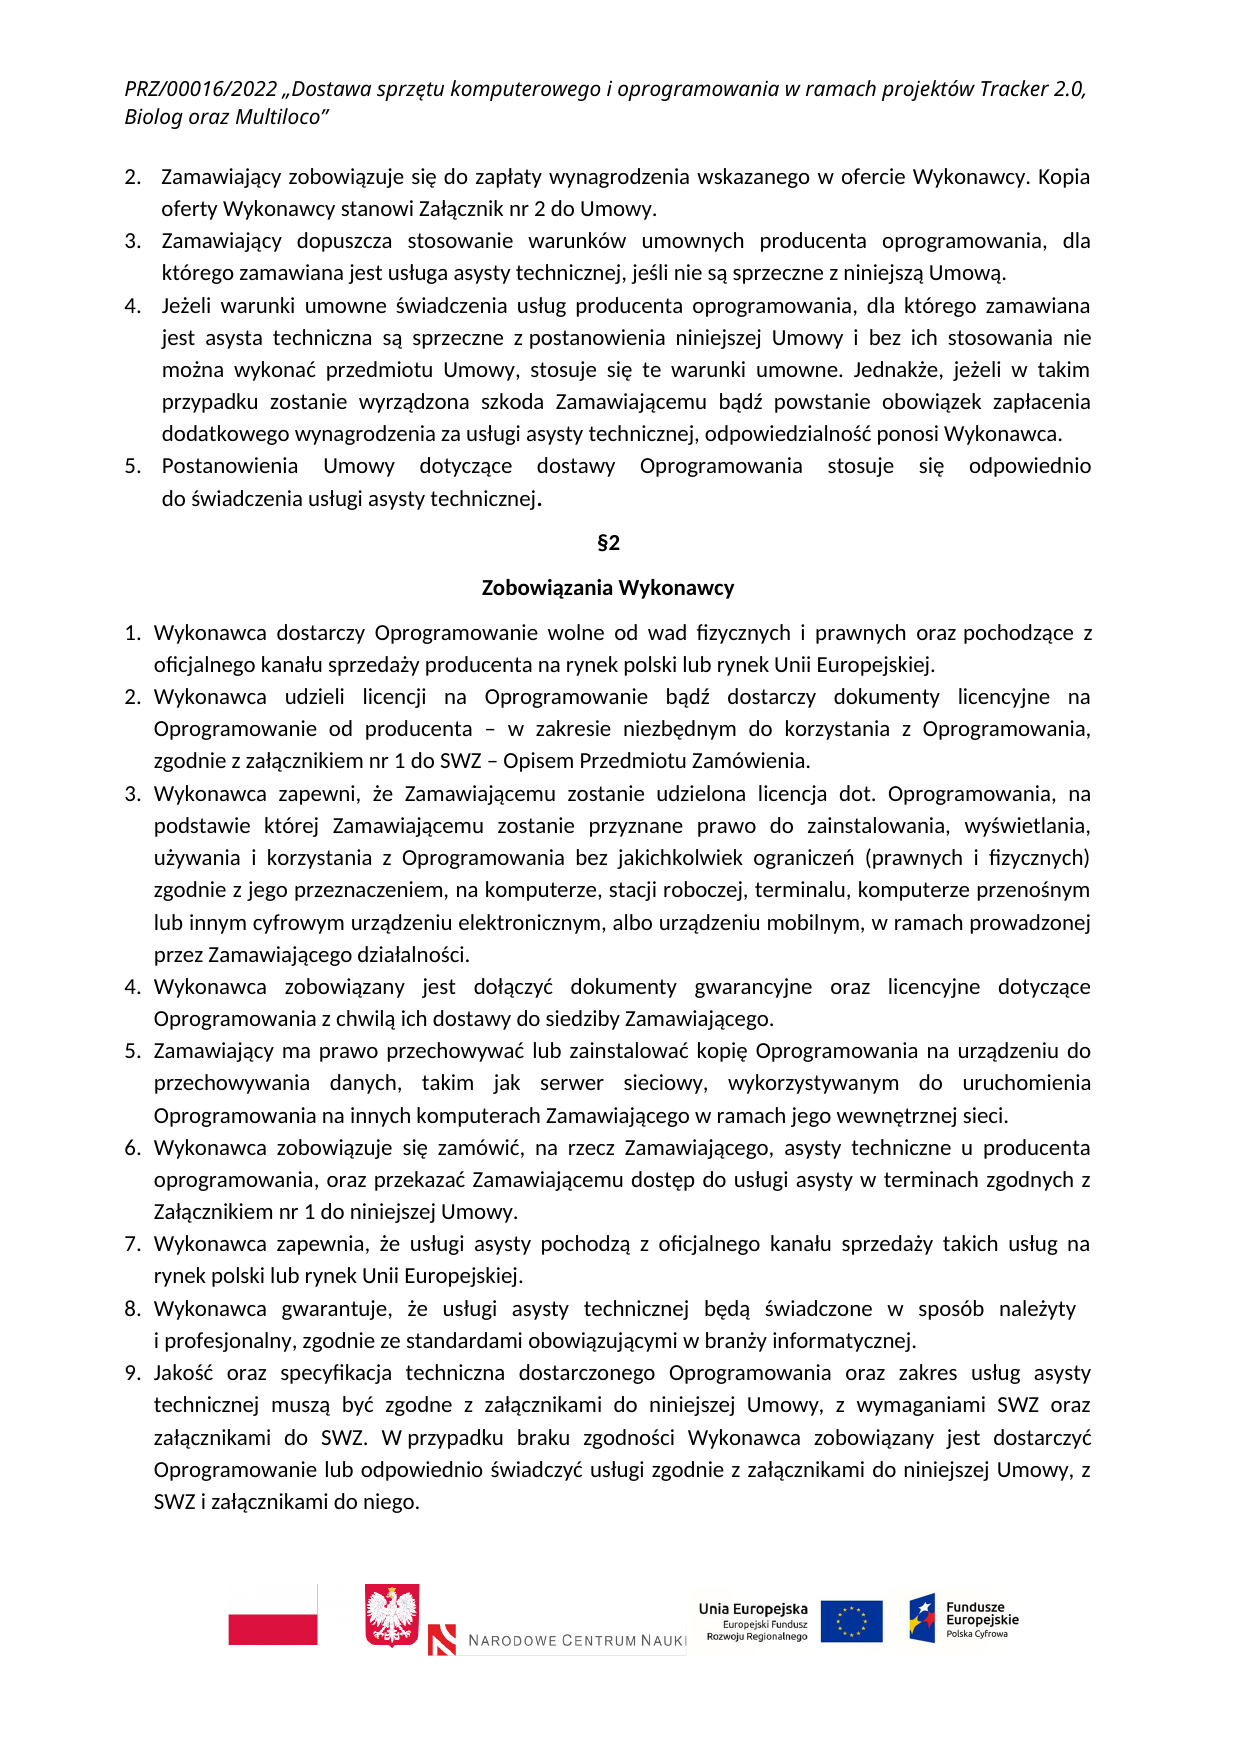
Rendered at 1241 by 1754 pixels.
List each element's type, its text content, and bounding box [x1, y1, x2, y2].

text Zobowiązania Wykonawcy [124, 573, 1092, 601]
list Zamawiający zobowiązuje się do zapłaty wynagrodzenia wskazanego w ofercie Wykonawcy. Kopia oferty Wykonawcy stanowi Załącznik nr 2 do Umowy. [124, 162, 1092, 222]
list Zamawiający ma prawo przechowywać lub zainstalować kopię Oprogramowania na urządzeniu do przechowywania danych, takim jak serwer sieciowy, wykorzystywanym do uruchomienia Oprogramowania na innych komputerach Zamawiającego w ramach jego wewnętrznej sieci. [124, 1036, 1092, 1129]
list Wykonawca gwarantuje, że usługi asysty technicznej będą świadczone w sposób należyty i profesjonalny, zgodnie ze standardami obowiązującymi w branży informatycznej. [124, 1294, 1092, 1354]
list Wykonawca zapewni, że Zamawiającemu zostanie udzielona licencja dot. Oprogramowania, na podstawie której Zamawiającemu zostanie przyznane prawo do zainstalowania, wyświetlania, używania i korzystania z Oprogramowania bez jakichkolwiek ograniczeń (prawnych i fizycznych) zgodnie z jego przeznaczeniem, na komputerze, stacji roboczej, terminalu, komputerze przenośnym lub innym cyfrowym urządzeniu elektronicznym, albo urządzeniu mobilnym, w ramach prowadzonej przez Zamawiającego działalności. [124, 779, 1092, 968]
list Jakość oraz specyfikacja techniczna dostarczonego Oprogramowania oraz zakres usług asysty technicznej muszą być zgodne z załącznikami do niniejszej Umowy, z wymaganiami SWZ oraz załącznikami do SWZ. W przypadku braku zgodności Wykonawca zobowiązany jest dostarczyć Oprogramowanie lub odpowiednio świadczyć usługi zgodnie z załącznikami do niniejszej Umowy, z SWZ i załącznikami do niego. [124, 1358, 1092, 1515]
list Jeżeli warunki umowne świadczenia usług producenta oprogramowania, dla którego zamawiana jest asysta techniczna są sprzeczne z postanowienia niniejszej Umowy i bez ich stosowania nie można wykonać przedmiotu Umowy, stosuje się te warunki umowne. Jednakże, jeżeli w takim przypadku zostanie wyrządzona szkoda Zamawiającemu bądź powstanie obowiązek zapłacenia dodatkowego wynagrodzenia za usługi asysty technicznej, odpowiedzialność ponosi Wykonawca. [124, 291, 1092, 447]
picture [228, 1584, 1033, 1656]
list Wykonawca zobowiązany jest dołączyć dokumenty gwarancyjne oraz licencyjne dotyczące Oprogramowania z chwilą ich dostawy do siedziby Zamawiającego. [124, 972, 1092, 1032]
list Wykonawca dostarczy Oprogramowanie wolne od wad fizycznych i prawnych oraz pochodzące z oficjalnego kanału sprzedaży producenta na rynek polski lub rynek Unii Europejskiej. [124, 618, 1092, 678]
list Wykonawca udzieli licencji na Oprogramowanie bądź dostarczy dokumenty licencyjne na Oprogramowanie od producenta – w zakresie niezbędnym do korzystania z Oprogramowania, zgodnie z załącznikiem nr 1 do SWZ – Opisem Przedmiotu Zamówienia. [124, 682, 1092, 775]
list Postanowienia Umowy dotyczące dostawy Oprogramowania stosuje się odpowiednio do świadczenia usługi asysty technicznej. [124, 452, 1092, 512]
text §2 [124, 528, 1092, 557]
list Wykonawca zapewnia, że usługi asysty pochodzą z oficjalnego kanału sprzedaży takich usług na rynek polski lub rynek Unii Europejskiej. [124, 1229, 1092, 1290]
list Zamawiający dopuszcza stosowanie warunków umownych producenta oprogramowania, dla którego zamawiana jest usługa asysty technicznej, jeśli nie są sprzeczne z niniejszą Umową. [124, 226, 1092, 287]
list Wykonawca zobowiązuje się zamówić, na rzecz Zamawiającego, asysty techniczne u producenta oprogramowania, oraz przekazać Zamawiającemu dostęp do usługi asysty w terminach zgodnych z Załącznikiem nr 1 do niniejszej Umowy. [124, 1133, 1092, 1225]
